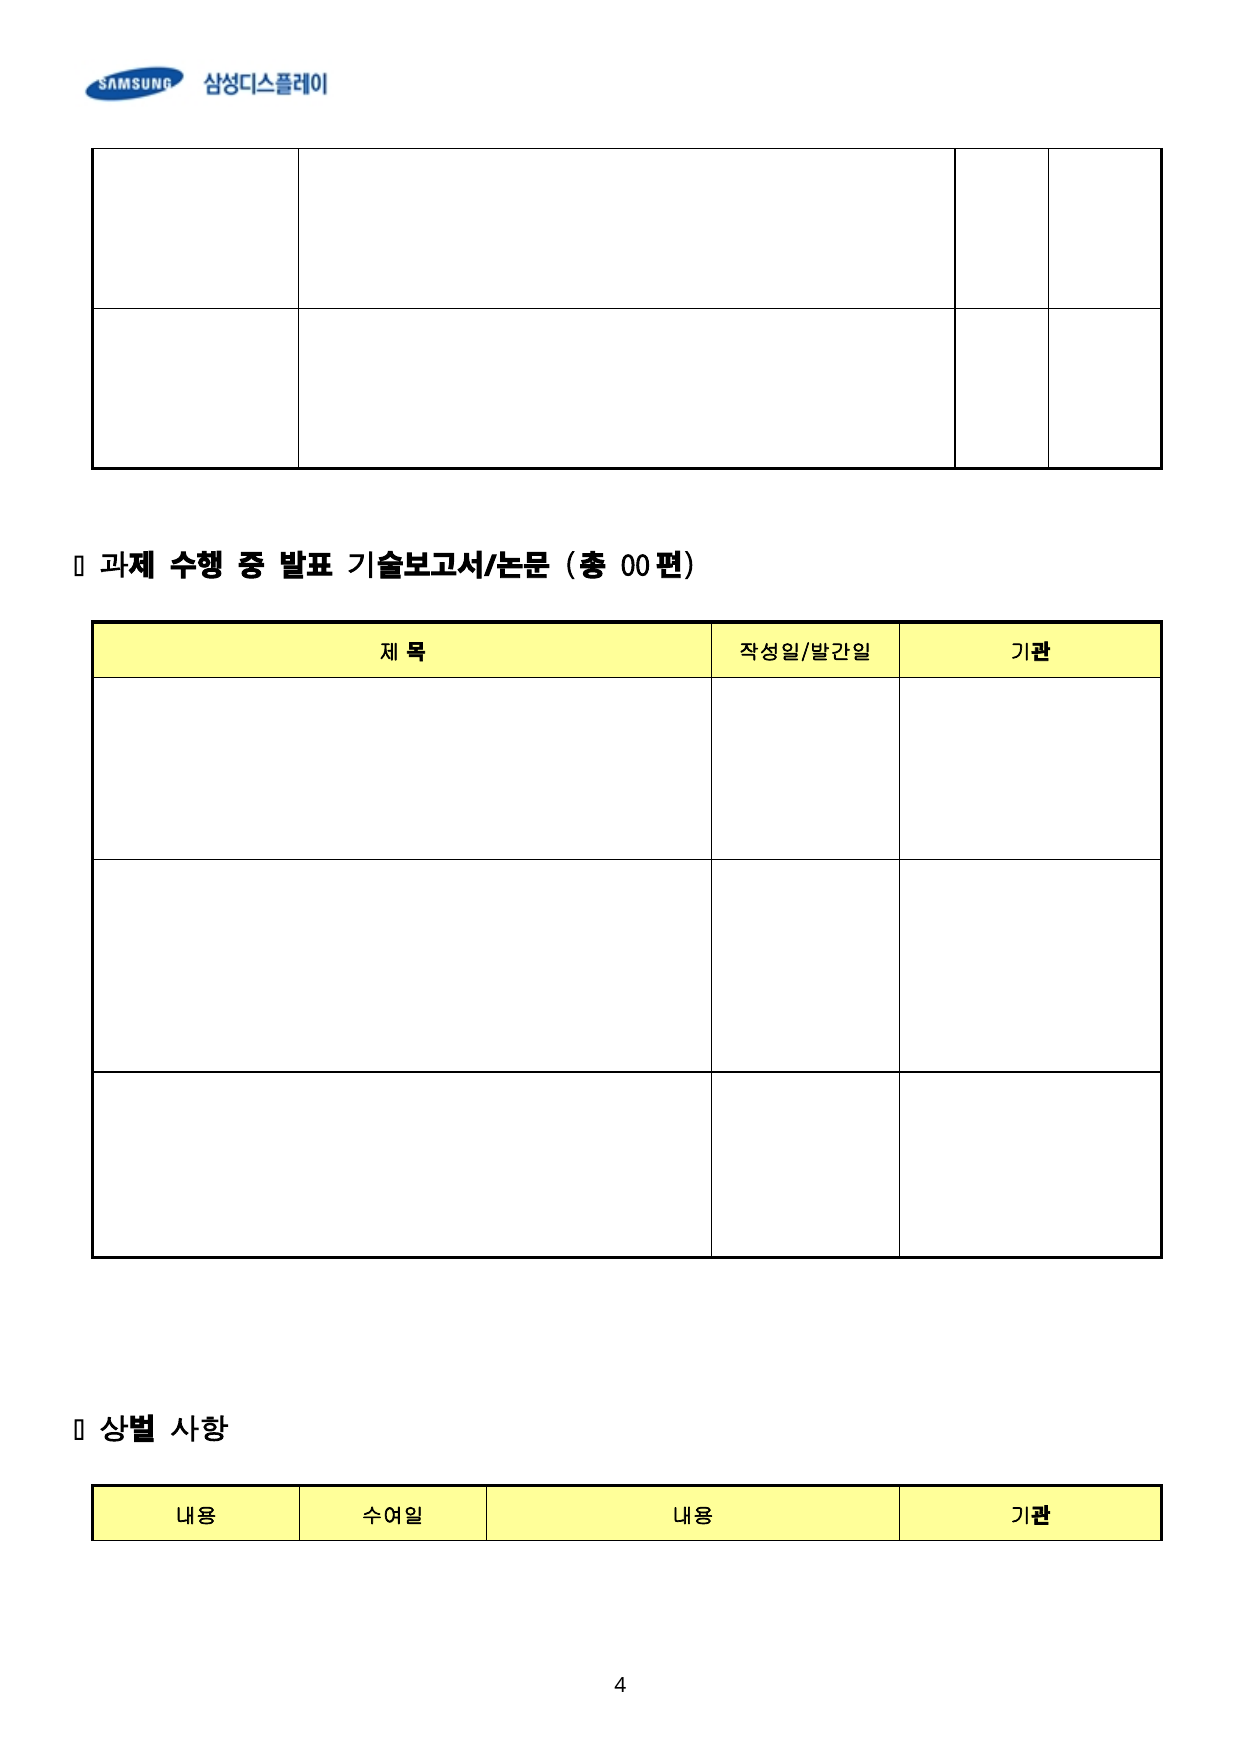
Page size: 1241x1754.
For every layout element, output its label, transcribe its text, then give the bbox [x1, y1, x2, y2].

text 과제 수행 중 발표 기술보고서/논문 (총 00편) [74, 545, 1166, 583]
table_cell [712, 1073, 899, 1256]
table_cell [900, 860, 1160, 1071]
table_cell [712, 860, 899, 1071]
table_header 수여일 [300, 1487, 486, 1540]
table_cell [94, 678, 711, 859]
table_cell [900, 678, 1160, 859]
text 상벌 사항 [74, 1409, 1166, 1447]
table_header 내용 [487, 1487, 899, 1540]
table_cell [94, 309, 298, 467]
table_header 기관 [900, 624, 1160, 677]
table_cell [94, 149, 298, 307]
picture [73, 59, 335, 107]
table_cell [1049, 149, 1160, 307]
table_cell [299, 149, 954, 307]
table_header 제 목 [94, 624, 711, 677]
table_header 내용 [94, 1487, 299, 1540]
table_cell [1049, 309, 1160, 467]
table_cell [900, 1073, 1160, 1256]
table_header 작성일/발간일 [712, 624, 899, 677]
table_cell [94, 1073, 711, 1256]
table_cell [712, 678, 899, 859]
table_cell [956, 149, 1048, 307]
table_cell [956, 309, 1048, 467]
table_cell [94, 860, 711, 1071]
table_header 기관 [900, 1487, 1160, 1540]
table_cell [299, 309, 954, 467]
